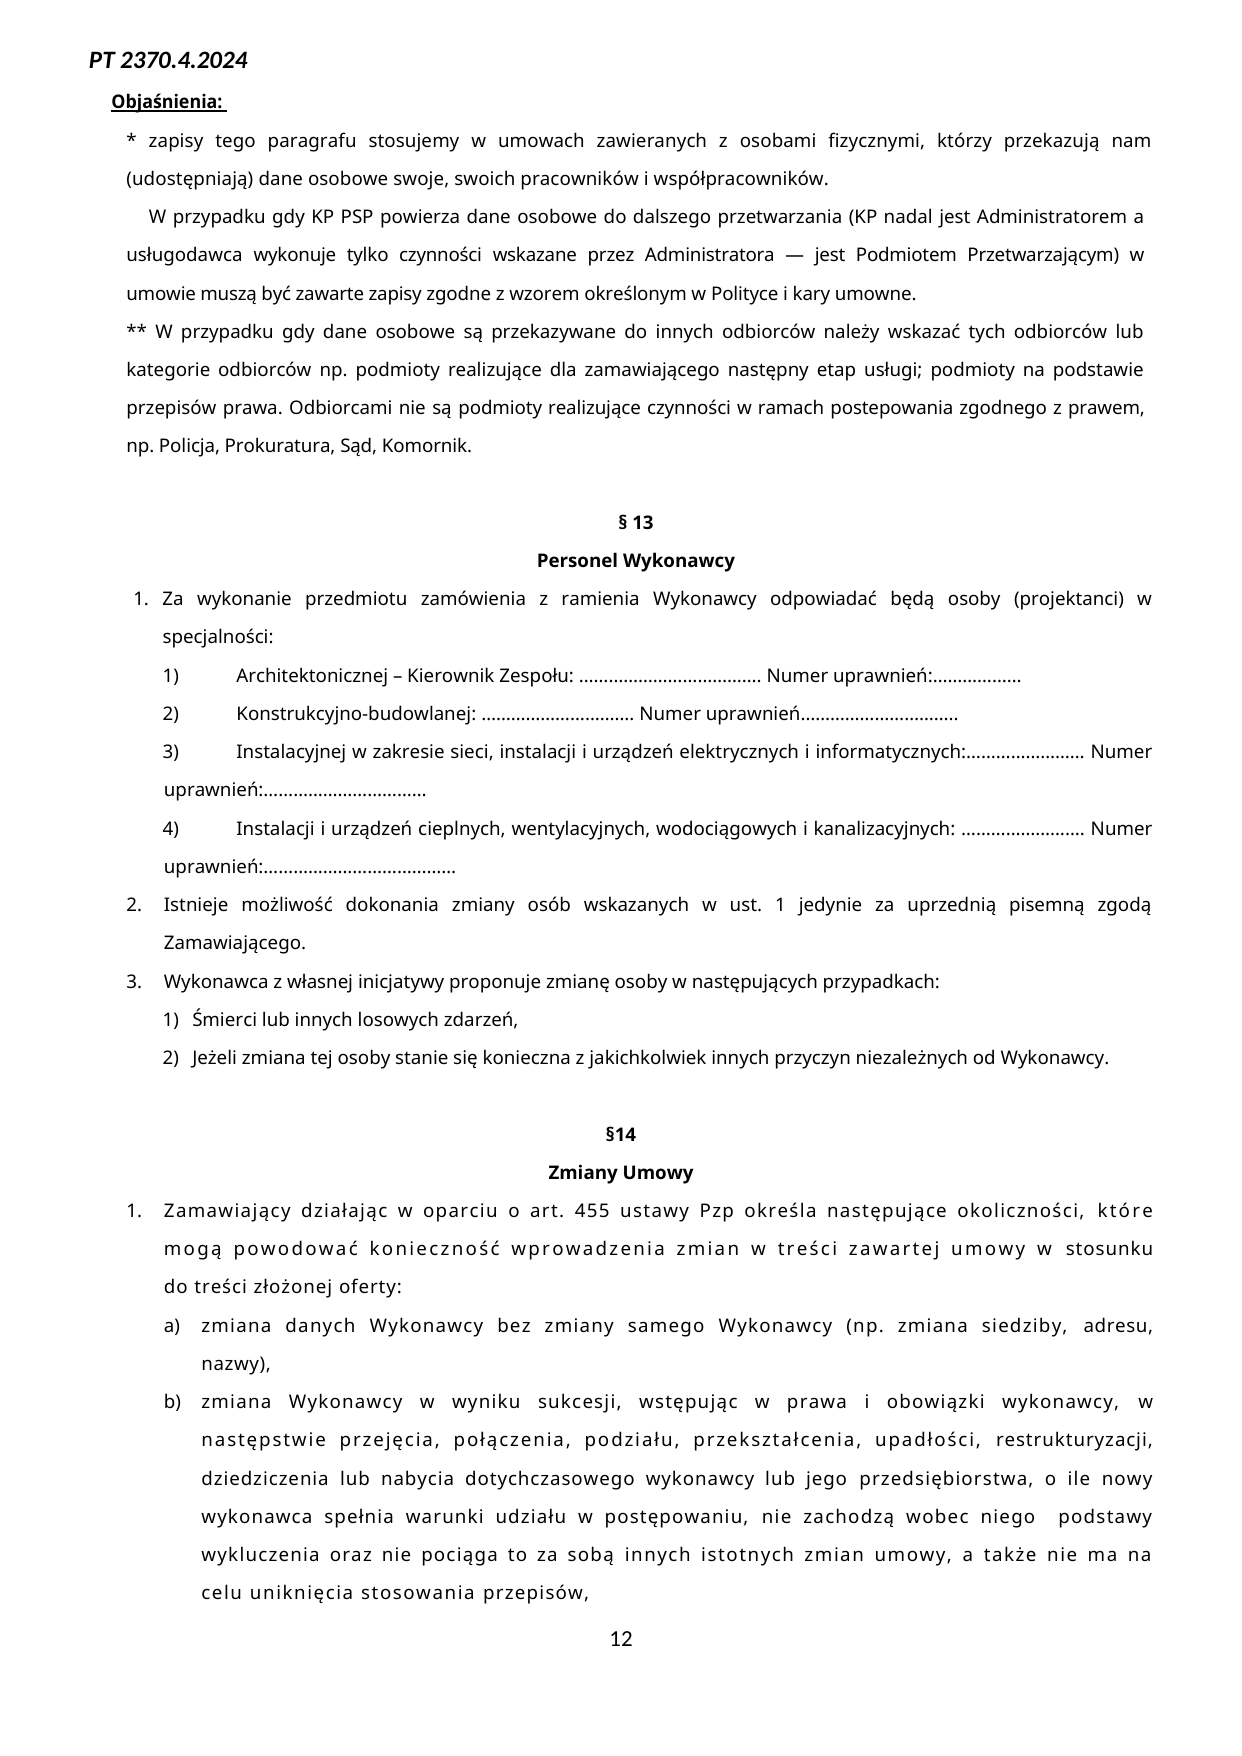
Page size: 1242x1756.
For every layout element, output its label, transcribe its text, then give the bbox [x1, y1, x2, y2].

list Zamawiający działając w oparciu o art. 455 ustawy Pzp określa następujące okoliczności, które mogą powodować konieczność wprowadzenia zmian w treści zawartej umowy w stosunku do treści złożonej oferty: [126, 1197, 1153, 1299]
list Instalacji i urządzeń cieplnych, wentylacyjnych, wodociągowych i kanalizacyjnych: ……………………. Numer uprawnień:………………………………… [162, 815, 1153, 879]
list Konstrukcyjno-budowlanej: …………………………. Numer uprawnień………………………….. [162, 700, 1153, 726]
text Zmiany Umowy [89, 1159, 1153, 1184]
list Architektonicznej – Kierownik Zespołu: ………………………………. Numer uprawnień:……………… [162, 662, 1153, 688]
text §14 [89, 1121, 1153, 1146]
list Instalacyjnej w zakresie sieci, instalacji i urządzeń elektrycznych i informatycznych:…………………… Numer uprawnień:…………………………… [162, 738, 1153, 802]
text § 13 [126, 509, 1145, 535]
list Istnieje możliwość dokonania zmiany osób wskazanych w ust. 1 jedynie za uprzednią pisemną zgodą Zamawiającego. [126, 891, 1153, 955]
text 1. Za wykonanie przedmiotu zamówienia z ramienia Wykonawcy odpowiadać będą osoby (projektanci) w specjalności: [133, 586, 1153, 649]
list Śmierci lub innych losowych zdarzeń, [162, 1006, 1153, 1032]
text Objaśnienia: [111, 89, 1153, 114]
text ** W przypadku gdy dane osobowe są przekazywane do innych odbiorców należy wskazać tych odbiorców lub kategorie odbiorców np. podmioty realizujące dla zamawiającego następny etap usługi; podmioty na podstawie przepisów prawa. Odbiorcami nie są podmioty realizujące czynności w ramach postepowania zgodnego z prawem, np. Policja, Prokuratura, Sąd, Komornik. [126, 318, 1145, 458]
list zmiana danych Wykonawcy bez zmiany samego Wykonawcy (np. zmiana siedziby, adresu, nazwy), [164, 1312, 1153, 1376]
list zmiana Wykonawcy w wyniku sukcesji, wstępując w prawa i obowiązki wykonawcy, w następstwie przejęcia, połączenia, podziału, przekształcenia, upadłości, restrukturyzacji, dziedziczenia lub nabycia dotychczasowego wykonawcy lub jego przedsiębiorstwa, o ile nowy wykonawca spełnia warunki udziału w postępowaniu, nie zachodzą wobec niego podstawy wykluczenia oraz nie pociąga to za sobą innych istotnych zmian umowy, a także nie ma na celu uniknięcia stosowania przepisów, [164, 1388, 1153, 1605]
list Wykonawca z własnej inicjatywy proponuje zmianę osoby w następujących przypadkach: [126, 968, 1153, 993]
text W przypadku gdy KP PSP powierza dane osobowe do dalszego przetwarzania (KP nadal jest Administratorem a usługodawca wykonuje tylko czynności wskazane przez Administratora — jest Podmiotem Przetwarzającym) w umowie muszą być zawarte zapisy zgodne z wzorem określonym w Polityce i kary umowne. [126, 203, 1145, 305]
text Personel Wykonawcy [126, 547, 1145, 573]
list Jeżeli zmiana tej osoby stanie się konieczna z jakichkolwiek innych przyczyn niezależnych od Wykonawcy. [162, 1044, 1153, 1070]
text * zapisy tego paragrafu stosujemy w umowach zawieranych z osobami fizycznymi, którzy przekazują nam (udostępniają) dane osobowe swoje, swoich pracowników i współpracowników. [126, 127, 1153, 191]
